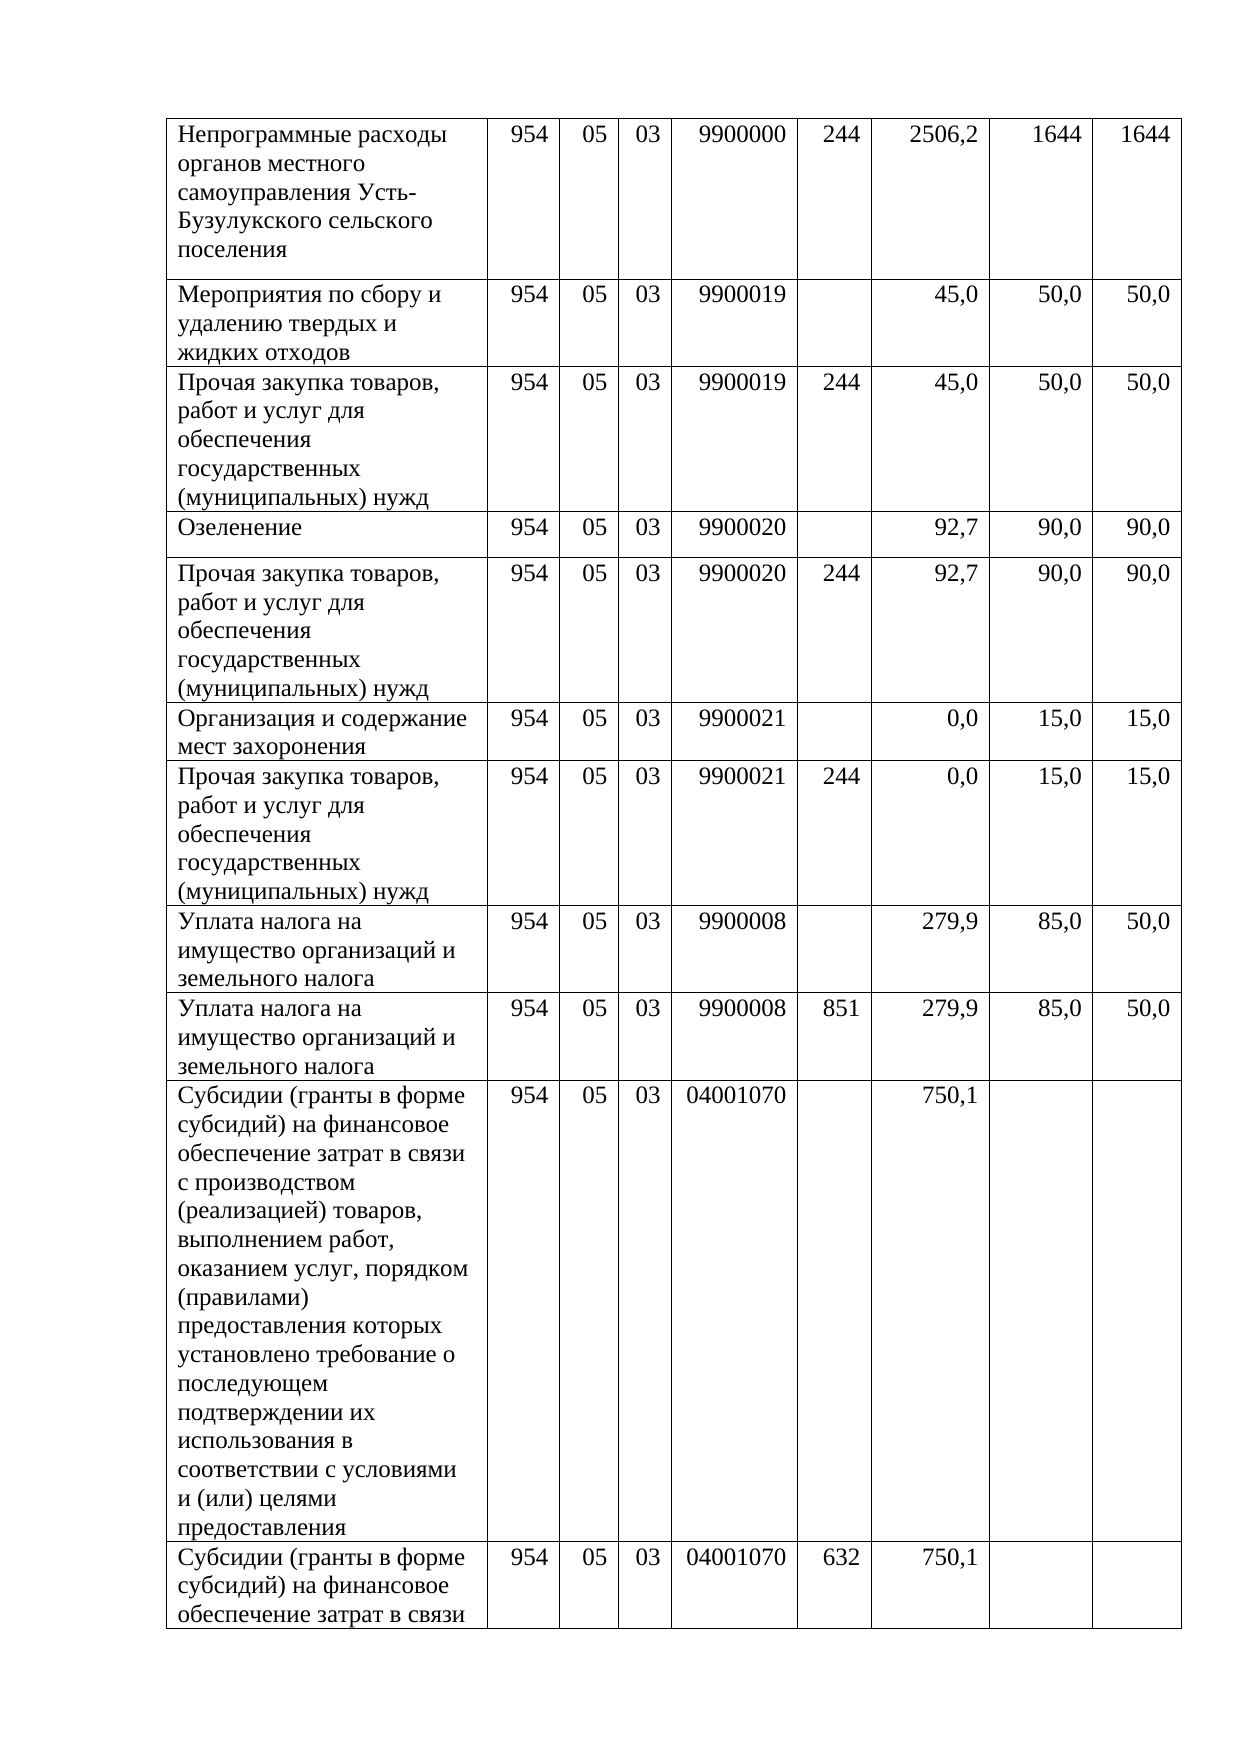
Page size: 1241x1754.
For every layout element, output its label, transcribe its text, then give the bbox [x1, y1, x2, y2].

table_cell 03 [619, 1081, 671, 1541]
table_cell Уплата налога на имущество организаций и земельного налога [167, 993, 487, 1079]
table_cell 85,0 [990, 906, 1092, 992]
table_cell 0,0 [872, 703, 989, 760]
table_cell 954 [488, 280, 559, 366]
table_cell 05 [560, 761, 618, 905]
table_cell [798, 703, 871, 760]
table_cell 9900021 [672, 761, 797, 905]
table_cell 90,0 [990, 512, 1092, 557]
table_cell 244 [798, 761, 871, 905]
table_cell Мероприятия по сбору и удалению твердых и жидких отходов [167, 280, 487, 366]
table_cell 50,0 [1093, 280, 1181, 366]
table_cell 05 [560, 993, 618, 1079]
table_cell 279,9 [872, 993, 989, 1079]
table_cell 9900021 [672, 703, 797, 760]
table_cell 954 [488, 1542, 559, 1628]
table_cell 15,0 [990, 703, 1092, 760]
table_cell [167, 1542, 487, 1628]
table_cell 03 [619, 761, 671, 905]
table_cell 244 [798, 119, 871, 278]
table_cell 50,0 [1093, 993, 1181, 1079]
table_cell Прочая закупка товаров, работ и услуг для обеспечения государственных (муниципальных) нужд [167, 558, 487, 702]
table_cell 1644 [1093, 119, 1181, 278]
table_cell 244 [798, 367, 871, 511]
table_cell 03 [619, 512, 671, 557]
table_cell 03 [619, 993, 671, 1079]
table_cell 750,1 [872, 1081, 989, 1541]
table_cell 03 [619, 119, 671, 278]
table_cell 2506,2 [872, 119, 989, 278]
table_cell 04001070 [672, 1081, 797, 1541]
table_cell 04001070 [672, 1542, 797, 1628]
table_cell 90,0 [1093, 512, 1181, 557]
table_cell 750,1 [872, 1542, 989, 1628]
table_cell [798, 906, 871, 992]
table_cell 45,0 [872, 367, 989, 511]
table_cell 50,0 [990, 367, 1092, 511]
table_cell 9900008 [672, 993, 797, 1079]
table_cell 05 [560, 558, 618, 702]
table_cell Озеленение [167, 512, 487, 557]
table_cell 03 [619, 367, 671, 511]
table_cell 954 [488, 761, 559, 905]
table_cell 45,0 [872, 280, 989, 366]
table_cell 279,9 [872, 906, 989, 992]
table_cell 954 [488, 119, 559, 278]
table_cell 03 [619, 703, 671, 760]
table_cell 05 [560, 512, 618, 557]
table_cell 92,7 [872, 558, 989, 702]
table_cell 9900020 [672, 512, 797, 557]
table_cell Прочая закупка товаров, работ и услуг для обеспечения государственных (муниципальных) нужд [167, 367, 487, 511]
table_cell 954 [488, 558, 559, 702]
table_cell 03 [619, 1542, 671, 1628]
table_cell 244 [798, 558, 871, 702]
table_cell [167, 119, 487, 278]
table_cell [798, 1081, 871, 1541]
table_cell 50,0 [1093, 367, 1181, 511]
table_cell [798, 280, 871, 366]
table_cell 632 [798, 1542, 871, 1628]
table_cell [990, 1542, 1092, 1628]
table_cell 954 [488, 1081, 559, 1541]
table_cell 9900020 [672, 558, 797, 702]
table_cell 954 [488, 512, 559, 557]
table_cell 05 [560, 367, 618, 511]
table_cell 9900019 [672, 367, 797, 511]
table_cell 85,0 [990, 993, 1092, 1079]
table_cell [990, 1081, 1092, 1541]
table_cell 954 [488, 367, 559, 511]
table_cell Прочая закупка товаров, работ и услуг для обеспечения государственных (муниципальных) нужд [167, 761, 487, 905]
table_cell 05 [560, 906, 618, 992]
table_cell 92,7 [872, 512, 989, 557]
table_cell [1093, 1081, 1181, 1541]
table_cell 9900000 [672, 119, 797, 278]
table_cell [1093, 1542, 1181, 1628]
table_cell 954 [488, 906, 559, 992]
table_cell 954 [488, 703, 559, 760]
table_cell 05 [560, 703, 618, 760]
table_cell 90,0 [990, 558, 1092, 702]
table_cell 03 [619, 280, 671, 366]
table_cell 1644 [990, 119, 1092, 278]
table_cell 05 [560, 119, 618, 278]
table_cell Организация и содержание мест захоронения [167, 703, 487, 760]
table_cell 15,0 [1093, 703, 1181, 760]
table_cell 0,0 [872, 761, 989, 905]
table_cell 05 [560, 1542, 618, 1628]
table_cell 9900008 [672, 906, 797, 992]
table_cell [798, 512, 871, 557]
table_cell Уплата налога на имущество организаций и земельного налога [167, 906, 487, 992]
table_cell 03 [619, 558, 671, 702]
table_cell 50,0 [1093, 906, 1181, 992]
table_cell 50,0 [990, 280, 1092, 366]
table_cell 15,0 [990, 761, 1092, 905]
table_cell 05 [560, 280, 618, 366]
table_cell 90,0 [1093, 558, 1181, 702]
table_cell 03 [619, 906, 671, 992]
table_cell 954 [488, 993, 559, 1079]
table_cell 05 [560, 1081, 618, 1541]
table_cell 15,0 [1093, 761, 1181, 905]
table_cell 851 [798, 993, 871, 1079]
table_cell 9900019 [672, 280, 797, 366]
